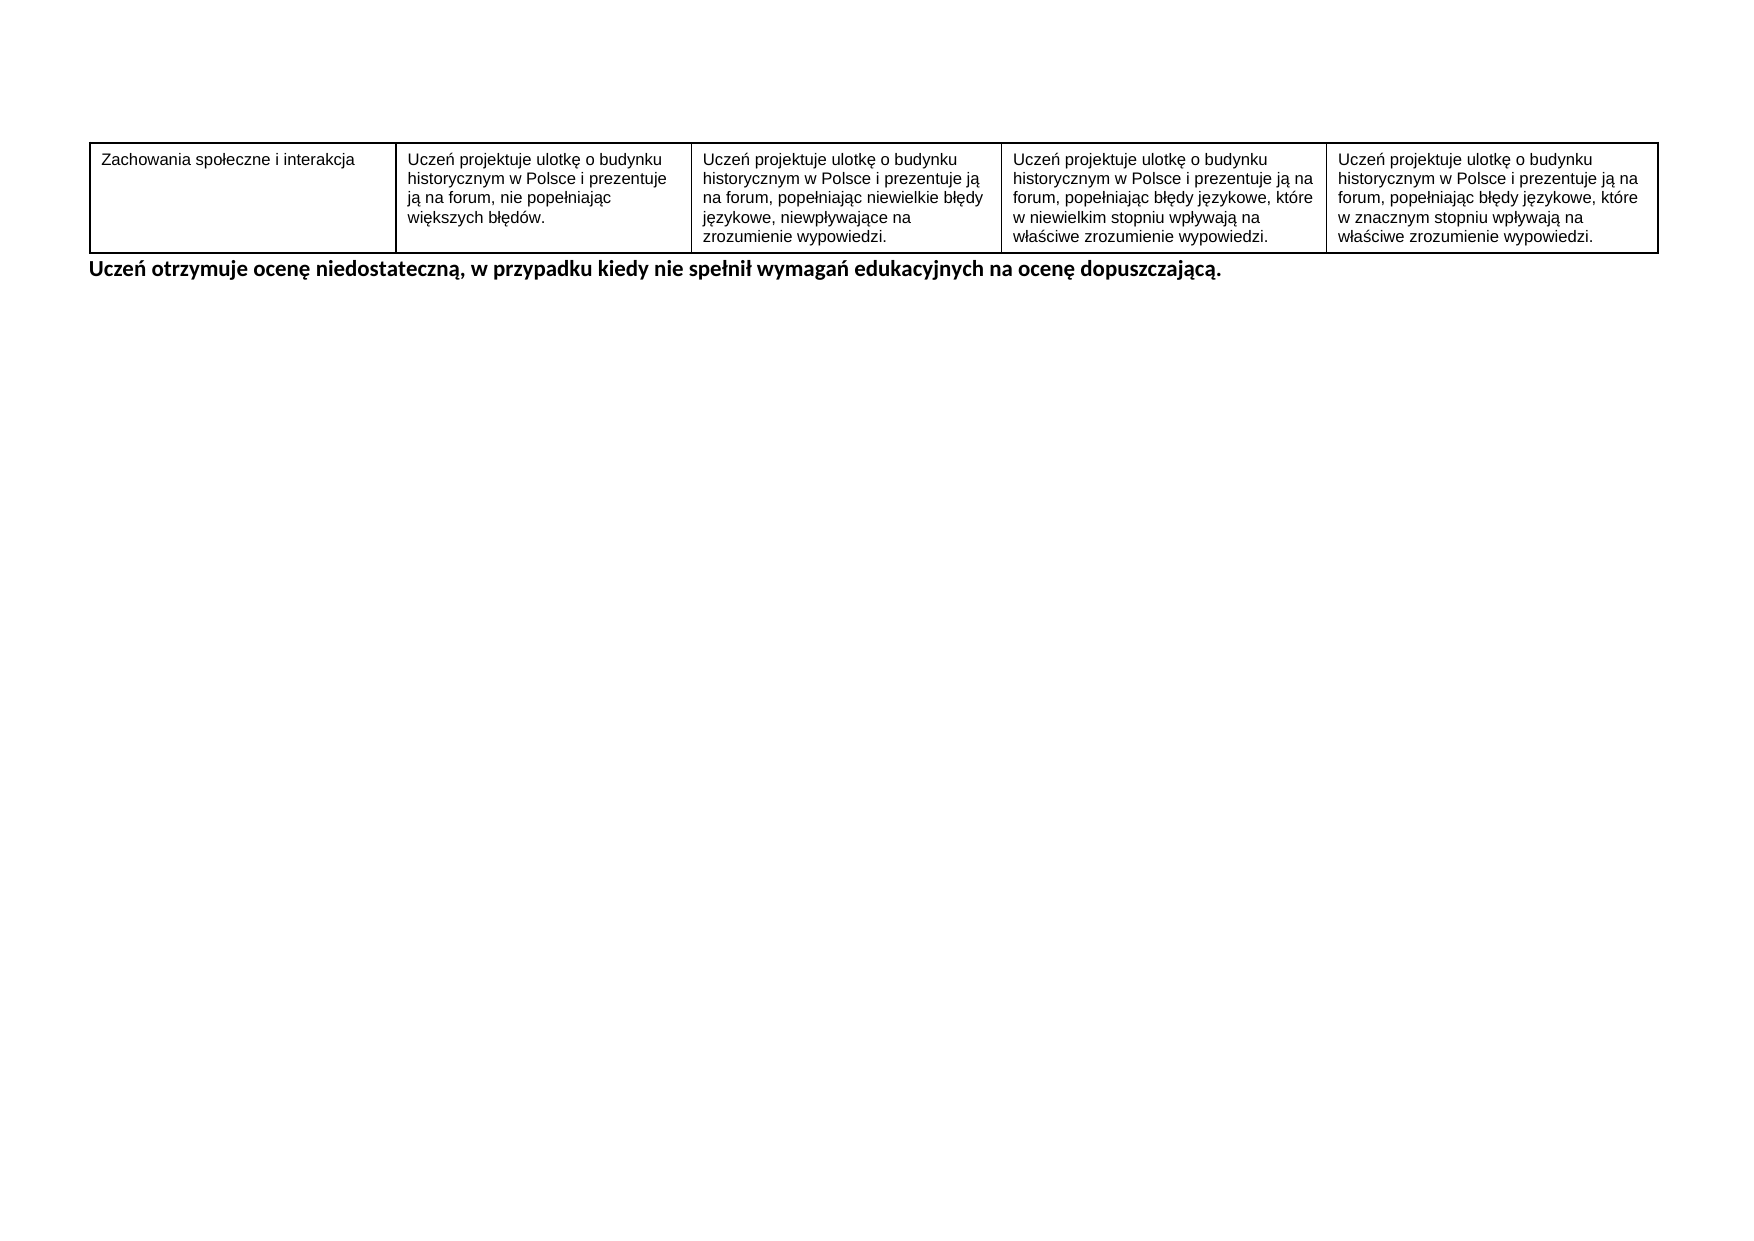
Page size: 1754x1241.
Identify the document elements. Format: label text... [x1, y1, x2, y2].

table_header Uczeń projektuje ulotkę o budynku historycznym w Polsce i prezentuje ją na forum, popełniając błędy językowe, które w znacznym stopniu wpływają na właściwe zrozumienie wypowiedzi. [1327, 144, 1657, 252]
table_header Uczeń projektuje ulotkę o budynku historycznym w Polsce i prezentuje ją na forum, popełniając błędy językowe, które w niewielkim stopniu wpływają na właściwe zrozumienie wypowiedzi. [1002, 144, 1326, 252]
table_header Zachowania społeczne i interakcja [91, 144, 395, 252]
text Uczeń otrzymuje ocenę niedostateczną, w przypadku kiedy nie spełnił wymagań edukacyjnych na ocenę dopuszczającą. [89, 254, 1639, 282]
table_header Uczeń projektuje ulotkę o budynku historycznym w Polsce i prezentuje ją na forum, nie popełniając większych błędów. [397, 144, 691, 252]
table_header Uczeń projektuje ulotkę o budynku historycznym w Polsce i prezentuje ją na forum, popełniając niewielkie błędy językowe, niewpływające na zrozumienie wypowiedzi. [692, 144, 1001, 252]
